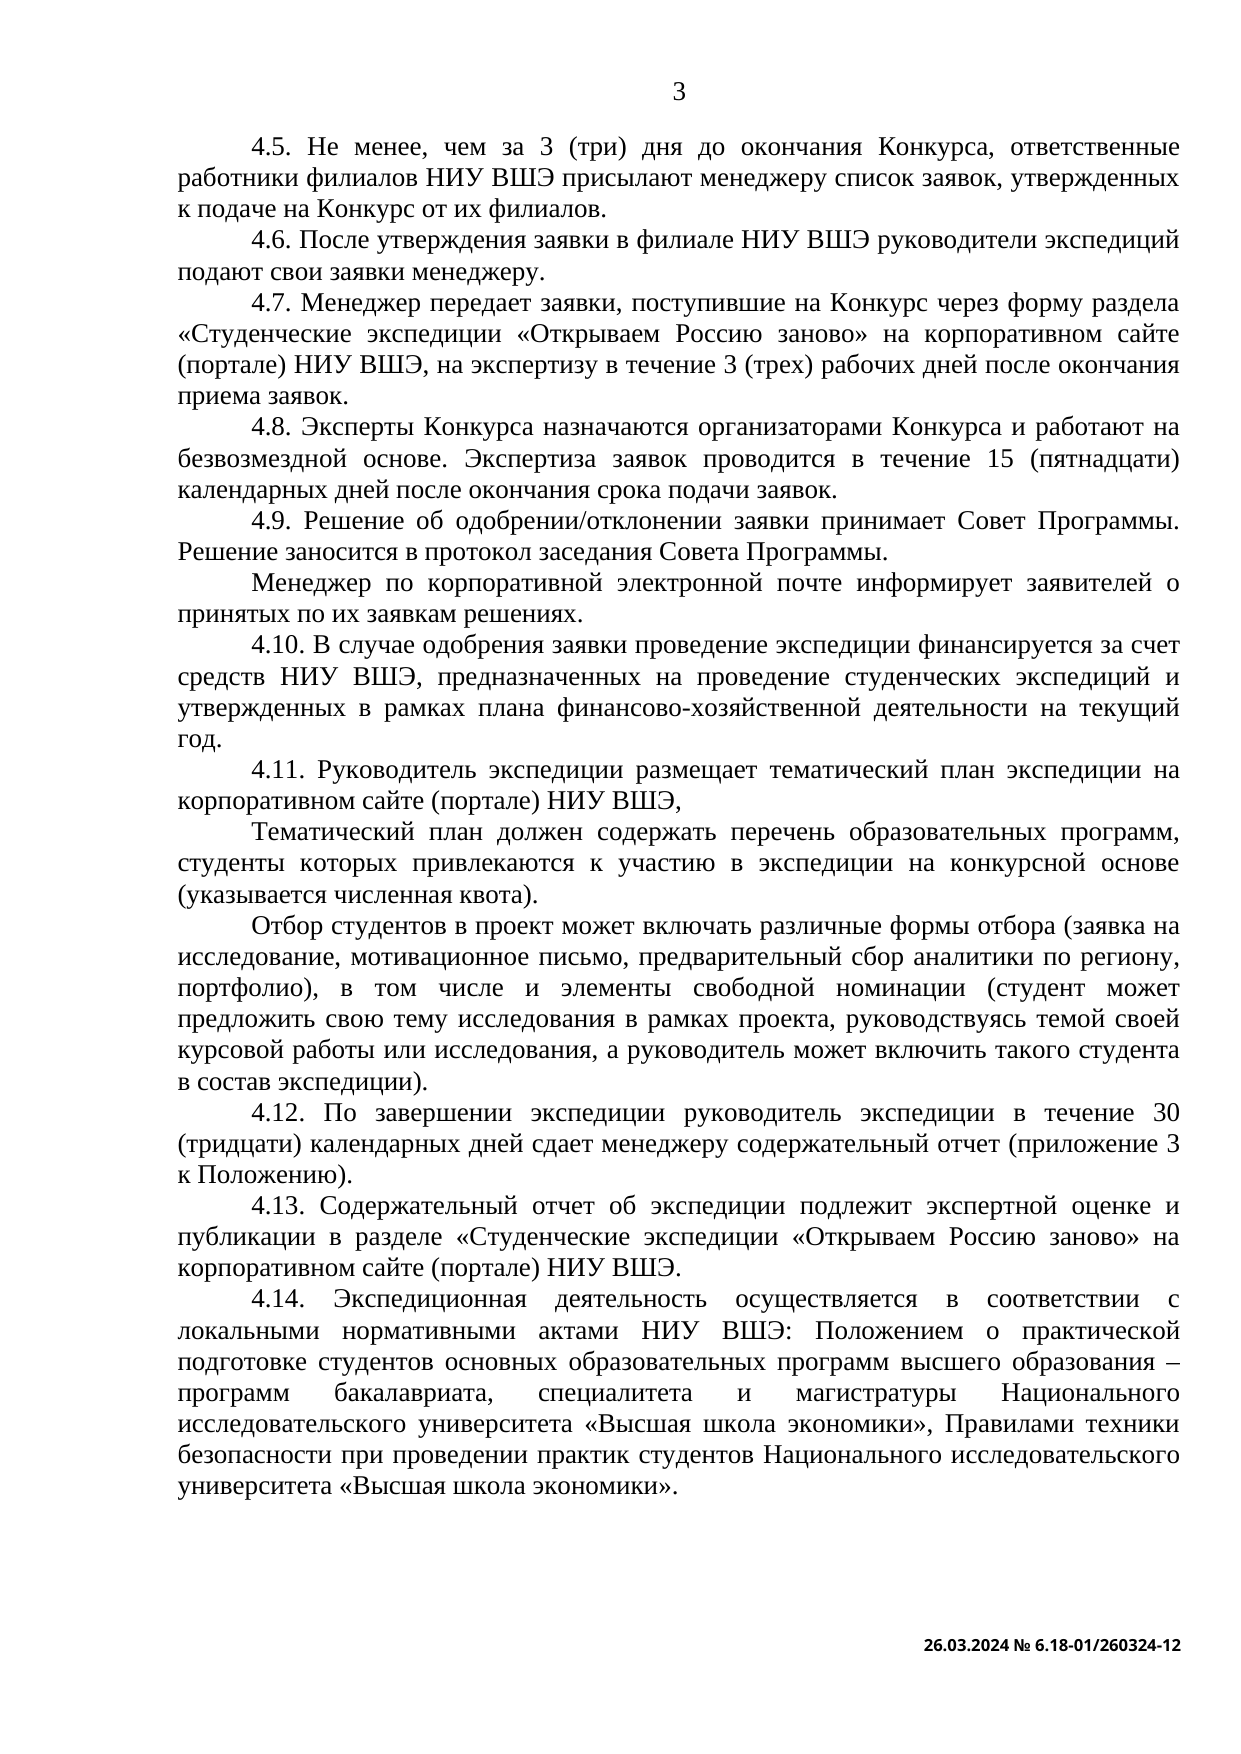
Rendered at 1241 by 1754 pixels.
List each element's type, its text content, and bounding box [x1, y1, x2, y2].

text 4.10. В случае одобрения заявки проведение экспедиции финансируется за счет средств НИУ ВШЭ, предназначенных на проведение студенческих экспедиций и утвержденных в рамках плана финансово-хозяйственной деятельности на текущий год. [177, 628, 1181, 753]
text 4.6. После утверждения заявки в филиале НИУ ВШЭ руководители экспедиций подают свои заявки менеджеру. [177, 224, 1181, 286]
text Менеджер по корпоративной электронной почте информирует заявителей о принятых по их заявкам решениях. [177, 566, 1181, 628]
text Тематический план должен содержать перечень образовательных программ, студенты которых привлекаются к участию в экспедиции на конкурсной основе (указывается численная квота). [177, 815, 1181, 909]
text 4.7. Менеджер передает заявки, поступившие на Конкурс через форму раздела «Студенческие экспедиции «Открываем Россию заново» на корпоративном сайте (портале) НИУ ВШЭ, на экспертизу в течение 3 (трех) рабочих дней после окончания приема заявок. [177, 286, 1181, 411]
text 4.12. По завершении экспедиции руководитель экспедиции в течение 30 (тридцати) календарных дней сдает менеджеру содержательный отчет (приложение 3 к Положению). [177, 1096, 1181, 1189]
text 4.11. Руководитель экспедиции размещает тематический план экспедиции на корпоративном сайте (портале) НИУ ВШЭ, [177, 753, 1181, 815]
text 4.8. Эксперты Конкурса назначаются организаторами Конкурса и работают на безвозмездной основе. Экспертиза заявок проводится в течение 15 (пятнадцати) календарных дней после окончания срока подачи заявок. [177, 411, 1181, 504]
text Отбор студентов в проект может включать различные формы отбора (заявка на исследование, мотивационное письмо, предварительный сбор аналитики по региону, портфолио), в том числе и элементы свободной номинации (студент может предложить свою тему исследования в рамках проекта, руководствуясь темой своей курсовой работы или исследования, а руководитель может включить такого студента в состав экспедиции). [177, 909, 1181, 1096]
text 4.5. Не менее, чем за 3 (три) дня до окончания Конкурса, ответственные работники филиалов НИУ ВШЭ присылают менеджеру список заявок, утвержденных к подаче на Конкурс от их филиалов. [177, 130, 1181, 224]
text 4.9. Решение об одобрении/отклонении заявки принимает Совет Программы. Решение заносится в протокол заседания Совета Программы. [177, 504, 1181, 566]
text 4.14. Экспедиционная деятельность осуществляется в соответствии с локальными нормативными актами НИУ ВШЭ: Положением о практической подготовке студентов основных образовательных программ высшего образования – программ бакалавриата, специалитета и магистратуры Национального исследовательского университета «Высшая школа экономики», Правилами техники безопасности при проведении практик студентов Национального исследовательского университета «Высшая школа экономики». [177, 1283, 1181, 1501]
text 4.13. Содержательный отчет об экспедиции подлежит экспертной оценке и публикации в разделе «Студенческие экспедиции «Открываем Россию заново» на корпоративном сайте (портале) НИУ ВШЭ. [177, 1189, 1181, 1283]
